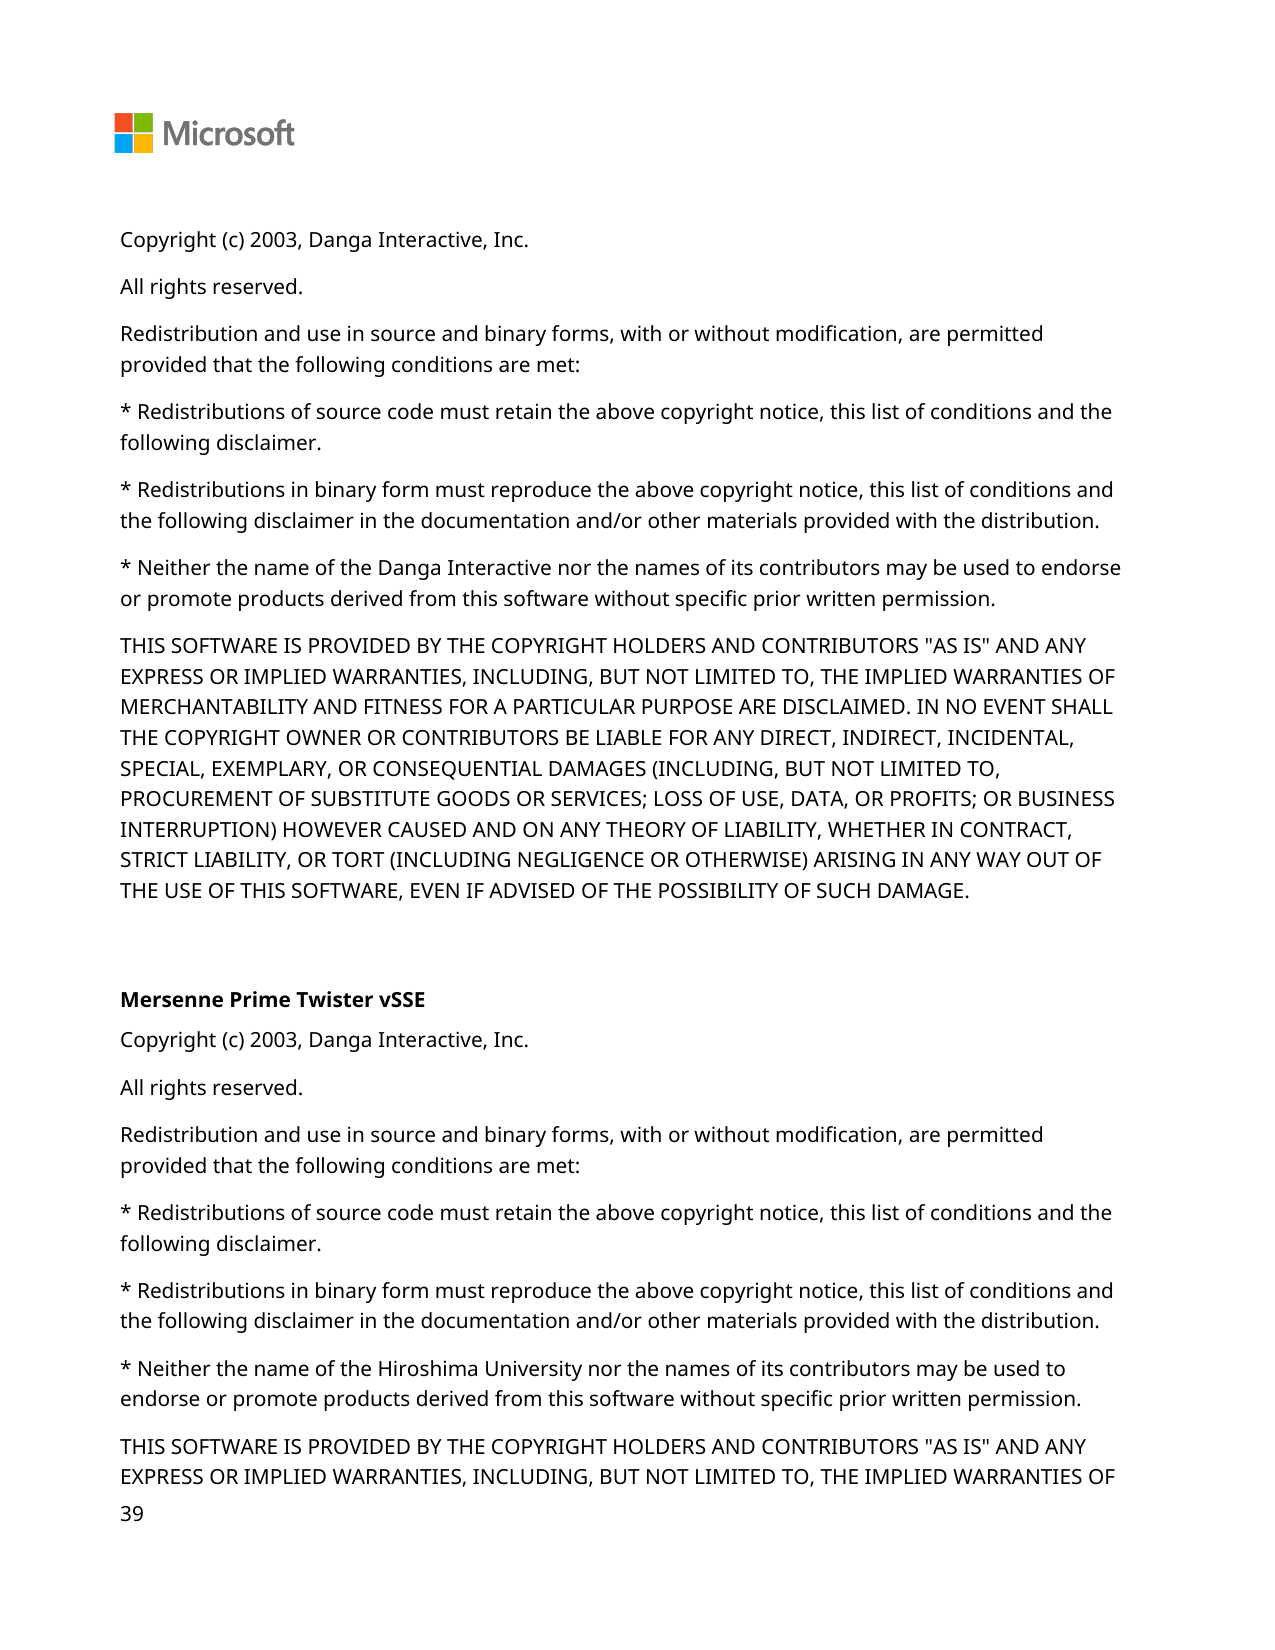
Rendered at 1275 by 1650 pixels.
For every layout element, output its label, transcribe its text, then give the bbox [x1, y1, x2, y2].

text Redistribution and use in source and binary forms, with or without modification, are permitted provided that the following conditions are met: [120, 319, 1125, 379]
picture [114, 113, 295, 153]
text * Redistributions in binary form must reproduce the above copyright notice, this list of conditions and the following disclaimer in the documentation and/or other materials provided with the distribution. [120, 1276, 1125, 1335]
text Copyright (c) 2003, Danga Interactive, Inc. [120, 225, 1125, 253]
text Copyright (c) 2003, Danga Interactive, Inc. [120, 1026, 1125, 1054]
text * Neither the name of the Danga Interactive nor the names of its contributors may be used to endorse or promote products derived from this software without specific prior written permission. [120, 553, 1125, 612]
text Redistribution and use in source and binary forms, with or without modification, are permitted provided that the following conditions are met: [120, 1120, 1125, 1179]
text * Redistributions in binary form must reproduce the above copyright notice, this list of conditions and the following disclaimer in the documentation and/or other materials provided with the distribution. [120, 475, 1125, 534]
text All rights reserved. [120, 272, 1125, 301]
subtitle Mersenne Prime Twister vSSE [120, 982, 1125, 1013]
text * Redistributions of source code must retain the above copyright notice, this list of conditions and the following disclaimer. [120, 397, 1125, 457]
text All rights reserved. [120, 1073, 1125, 1101]
text * Neither the name of the Hiroshima University nor the names of its contributors may be used to endorse or promote products derived from this software without specific prior written permission. [120, 1354, 1125, 1413]
text * Redistributions of source code must retain the above copyright notice, this list of conditions and the following disclaimer. [120, 1198, 1125, 1257]
